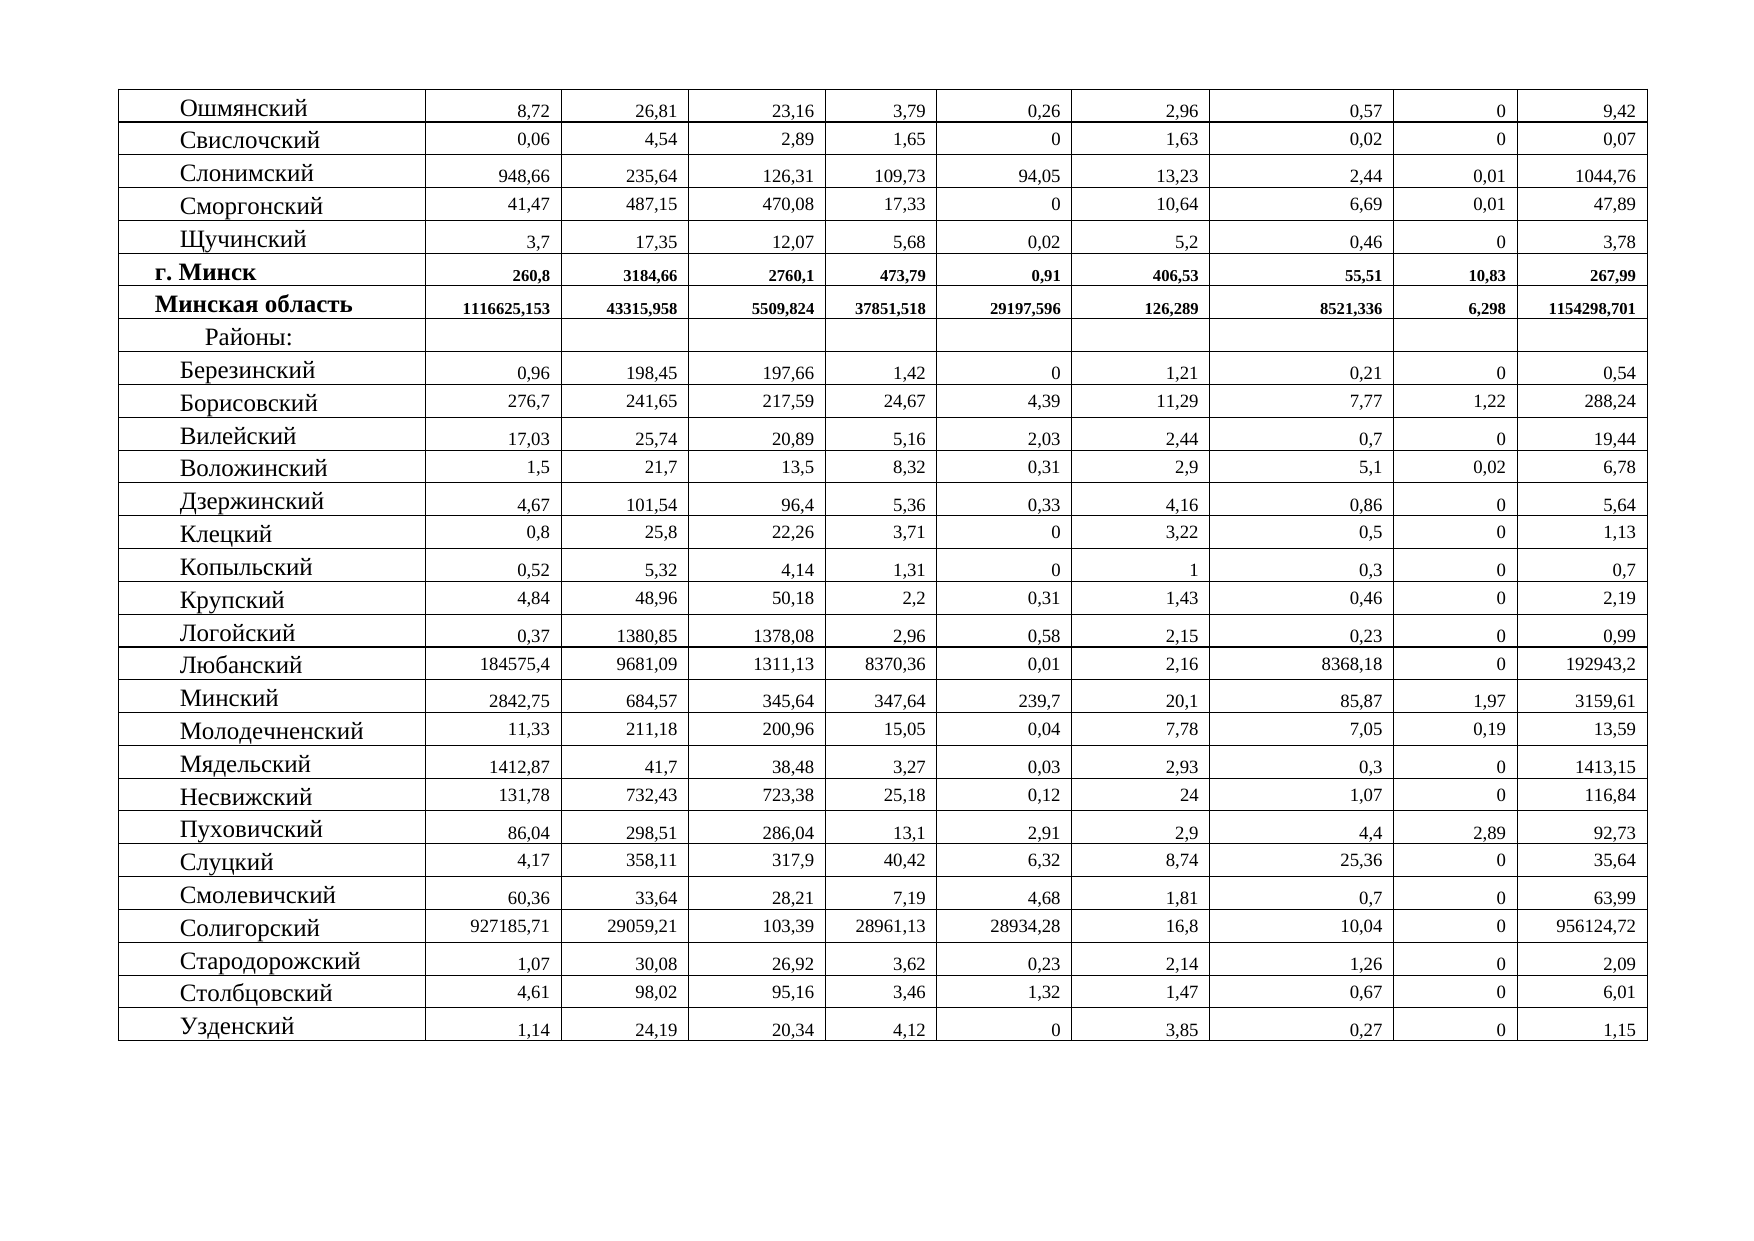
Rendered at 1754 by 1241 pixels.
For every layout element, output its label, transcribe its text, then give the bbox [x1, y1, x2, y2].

table_cell 473,79 [826, 254, 936, 285]
table_cell 2,96 [826, 615, 936, 646]
table_cell [426, 319, 561, 351]
table_cell Березинский [119, 352, 425, 384]
table_cell 6,32 [937, 844, 1071, 876]
table_cell 7,77 [1210, 385, 1393, 417]
table_cell 198,45 [562, 352, 688, 384]
table_cell 1412,87 [426, 746, 561, 778]
table_cell 0 [1394, 352, 1517, 384]
table_cell 0,19 [1394, 713, 1517, 745]
table_cell 276,7 [426, 385, 561, 417]
table_cell 24 [1072, 779, 1209, 810]
table_cell 0 [937, 549, 1071, 581]
table_cell 86,04 [426, 811, 561, 843]
table_cell 0 [1394, 418, 1517, 449]
table_cell Слуцкий [119, 844, 425, 876]
table_cell 0 [1394, 877, 1517, 909]
table_cell Солигорский [119, 910, 425, 942]
table_cell 29197,596 [937, 286, 1071, 318]
table_cell 0 [1394, 549, 1517, 581]
table_cell 0 [1394, 779, 1517, 810]
table_cell 217,59 [689, 385, 825, 417]
table_cell 116,84 [1518, 779, 1647, 810]
table_cell 43315,958 [562, 286, 688, 318]
table_cell 0,31 [937, 451, 1071, 482]
table_cell Крупский [119, 582, 425, 613]
table_cell 48,96 [562, 582, 688, 613]
table_cell 8,74 [1072, 844, 1209, 876]
table_cell Пуховичский [119, 811, 425, 843]
table_cell 24,67 [826, 385, 936, 417]
table_cell 94,05 [937, 155, 1071, 187]
table_cell 30,08 [562, 943, 688, 974]
table_cell Воложинский [119, 451, 425, 482]
table_cell 0 [937, 352, 1071, 384]
table_cell 288,24 [1518, 385, 1647, 417]
table_cell 19,44 [1518, 418, 1647, 449]
table_cell 2,19 [1518, 582, 1647, 613]
table_cell Мядельский [119, 746, 425, 778]
table_cell Логойский [119, 615, 425, 646]
table_cell 1380,85 [562, 615, 688, 646]
table_cell 17,35 [562, 221, 688, 253]
table_cell 0,58 [937, 615, 1071, 646]
table_cell 4,16 [1072, 483, 1209, 515]
table_cell [1518, 319, 1647, 351]
table_cell 0,52 [426, 549, 561, 581]
table_cell 470,08 [689, 188, 825, 220]
table_cell [826, 319, 936, 351]
table_cell 5,2 [1072, 221, 1209, 253]
table_cell 2,44 [1072, 418, 1209, 449]
table_cell 24,19 [562, 1008, 688, 1040]
table_cell 0,26 [937, 90, 1071, 121]
table_cell 3159,61 [1518, 680, 1647, 712]
table_cell 0,37 [426, 615, 561, 646]
table_cell 2,89 [689, 123, 825, 154]
table_cell 3,7 [426, 221, 561, 253]
table_cell 1,13 [1518, 516, 1647, 548]
table_cell 0,21 [1210, 352, 1393, 384]
table_cell 126,31 [689, 155, 825, 187]
table_cell [562, 319, 688, 351]
table_cell 0 [1394, 582, 1517, 613]
table_cell 0,8 [426, 516, 561, 548]
table_cell 956124,72 [1518, 910, 1647, 942]
table_cell 33,64 [562, 877, 688, 909]
table_cell 3,85 [1072, 1008, 1209, 1040]
table_cell 5,68 [826, 221, 936, 253]
table_cell 6,69 [1210, 188, 1393, 220]
table_cell 0,01 [937, 648, 1071, 679]
table_cell 35,64 [1518, 844, 1647, 876]
table_cell 0,23 [937, 943, 1071, 974]
table_cell г. Минск [119, 254, 425, 285]
table_cell 0,01 [1394, 155, 1517, 187]
table_cell 347,64 [826, 680, 936, 712]
table_cell 0 [1394, 221, 1517, 253]
table_cell 2,03 [937, 418, 1071, 449]
table_cell 0,91 [937, 254, 1071, 285]
table_cell 37851,518 [826, 286, 936, 318]
table_cell 7,19 [826, 877, 936, 909]
table_cell 9681,09 [562, 648, 688, 679]
table_cell 0 [1394, 615, 1517, 646]
table_cell 1,14 [426, 1008, 561, 1040]
table_cell 406,53 [1072, 254, 1209, 285]
table_cell 0,04 [937, 713, 1071, 745]
table_cell [689, 319, 825, 351]
table_cell 211,18 [562, 713, 688, 745]
table_cell 487,15 [562, 188, 688, 220]
table_cell 13,1 [826, 811, 936, 843]
table_cell 25,36 [1210, 844, 1393, 876]
table_cell 8370,36 [826, 648, 936, 679]
table_cell 0 [1394, 746, 1517, 778]
table_cell 0 [1394, 483, 1517, 515]
table_cell 2842,75 [426, 680, 561, 712]
table_cell 684,57 [562, 680, 688, 712]
table_cell 40,42 [826, 844, 936, 876]
table_cell 4,67 [426, 483, 561, 515]
table_cell 6,01 [1518, 976, 1647, 1007]
table_cell 0,03 [937, 746, 1071, 778]
table_cell 0,67 [1210, 976, 1393, 1007]
table_cell 0 [1394, 844, 1517, 876]
table_cell 5,32 [562, 549, 688, 581]
table_cell 4,17 [426, 844, 561, 876]
table_cell 4,61 [426, 976, 561, 1007]
table_cell 20,89 [689, 418, 825, 449]
table_cell 22,26 [689, 516, 825, 548]
table_cell 20,34 [689, 1008, 825, 1040]
table_cell 16,8 [1072, 910, 1209, 942]
table_cell 8,72 [426, 90, 561, 121]
table_cell 0 [1394, 123, 1517, 154]
table_cell 1 [1072, 549, 1209, 581]
table_cell Борисовский [119, 385, 425, 417]
table_cell 131,78 [426, 779, 561, 810]
table_cell 235,64 [562, 155, 688, 187]
table_cell 0 [1394, 1008, 1517, 1040]
table_cell 47,89 [1518, 188, 1647, 220]
table_cell 927185,71 [426, 910, 561, 942]
table_cell Узденский [119, 1008, 425, 1040]
table_cell 732,43 [562, 779, 688, 810]
table_cell 12,07 [689, 221, 825, 253]
table_cell Слонимский [119, 155, 425, 187]
table_cell 4,84 [426, 582, 561, 613]
table_cell 2760,1 [689, 254, 825, 285]
table_cell 3,78 [1518, 221, 1647, 253]
table_cell 2,2 [826, 582, 936, 613]
table_cell 29059,21 [562, 910, 688, 942]
table_cell 0,54 [1518, 352, 1647, 384]
table_cell 101,54 [562, 483, 688, 515]
table_cell 92,73 [1518, 811, 1647, 843]
table_cell 1,31 [826, 549, 936, 581]
table_cell 0,02 [1394, 451, 1517, 482]
table_cell Сморгонский [119, 188, 425, 220]
table_cell 95,16 [689, 976, 825, 1007]
table_cell 200,96 [689, 713, 825, 745]
table_cell Молодечненский [119, 713, 425, 745]
table_cell 1044,76 [1518, 155, 1647, 187]
table_cell 5,36 [826, 483, 936, 515]
table_cell Щучинский [119, 221, 425, 253]
table_cell 0,27 [1210, 1008, 1393, 1040]
table_cell 0 [1394, 516, 1517, 548]
table_cell 3,46 [826, 976, 936, 1007]
table_cell 0,7 [1210, 418, 1393, 449]
table_cell 55,51 [1210, 254, 1393, 285]
table_cell 358,11 [562, 844, 688, 876]
table_cell 239,7 [937, 680, 1071, 712]
table_cell 0,12 [937, 779, 1071, 810]
table_cell 0,99 [1518, 615, 1647, 646]
table_cell 0,07 [1518, 123, 1647, 154]
table_cell 2,91 [937, 811, 1071, 843]
table_cell Несвижский [119, 779, 425, 810]
table_cell 26,92 [689, 943, 825, 974]
table_cell 23,16 [689, 90, 825, 121]
table_cell 5,16 [826, 418, 936, 449]
table_cell 13,59 [1518, 713, 1647, 745]
table_cell Столбцовский [119, 976, 425, 1007]
table_cell 0 [1394, 910, 1517, 942]
table_cell 13,5 [689, 451, 825, 482]
table_cell Минский [119, 680, 425, 712]
table_cell 5,64 [1518, 483, 1647, 515]
table_cell 2,44 [1210, 155, 1393, 187]
table_cell 1,65 [826, 123, 936, 154]
table_cell 260,8 [426, 254, 561, 285]
table_cell Копыльский [119, 549, 425, 581]
table_cell 1,97 [1394, 680, 1517, 712]
table_cell 1,07 [1210, 779, 1393, 810]
table_cell Любанский [119, 648, 425, 679]
table_cell 2,09 [1518, 943, 1647, 974]
table_cell 21,7 [562, 451, 688, 482]
table_cell 103,39 [689, 910, 825, 942]
table_cell 184575,4 [426, 648, 561, 679]
table_cell 96,4 [689, 483, 825, 515]
table_cell 0,86 [1210, 483, 1393, 515]
table_cell 0,5 [1210, 516, 1393, 548]
table_cell 4,12 [826, 1008, 936, 1040]
table_cell 7,78 [1072, 713, 1209, 745]
table_cell 11,29 [1072, 385, 1209, 417]
table_cell 13,23 [1072, 155, 1209, 187]
table_cell 3,62 [826, 943, 936, 974]
table_cell 1311,13 [689, 648, 825, 679]
table_cell 8521,336 [1210, 286, 1393, 318]
table_cell 0,06 [426, 123, 561, 154]
table_cell Свислочский [119, 123, 425, 154]
table_cell 0,7 [1210, 877, 1393, 909]
table_cell 241,65 [562, 385, 688, 417]
table_cell 98,02 [562, 976, 688, 1007]
table_cell 298,51 [562, 811, 688, 843]
table_cell Вилейский [119, 418, 425, 449]
table_cell Дзержинский [119, 483, 425, 515]
table_cell 9,42 [1518, 90, 1647, 121]
table_cell 0,46 [1210, 582, 1393, 613]
table_cell 0 [937, 1008, 1071, 1040]
table_cell 41,7 [562, 746, 688, 778]
table_cell 10,04 [1210, 910, 1393, 942]
table_cell 197,66 [689, 352, 825, 384]
table_cell 0,96 [426, 352, 561, 384]
table_cell 3,71 [826, 516, 936, 548]
table_cell 126,289 [1072, 286, 1209, 318]
table_cell 4,4 [1210, 811, 1393, 843]
table_cell 2,9 [1072, 451, 1209, 482]
table_cell 6,78 [1518, 451, 1647, 482]
table_cell 0 [1394, 943, 1517, 974]
table_cell 11,33 [426, 713, 561, 745]
table_cell 28,21 [689, 877, 825, 909]
table_cell 3,79 [826, 90, 936, 121]
table_cell 286,04 [689, 811, 825, 843]
table_cell [1210, 319, 1393, 351]
table_cell [1394, 319, 1517, 351]
table_cell 3,27 [826, 746, 936, 778]
table_cell 17,03 [426, 418, 561, 449]
table_cell 1413,15 [1518, 746, 1647, 778]
table_cell 2,93 [1072, 746, 1209, 778]
table_cell 1,5 [426, 451, 561, 482]
table_cell 2,9 [1072, 811, 1209, 843]
table_cell 1,32 [937, 976, 1071, 1007]
table_cell 4,39 [937, 385, 1071, 417]
table_cell 0,01 [1394, 188, 1517, 220]
table_cell 1,43 [1072, 582, 1209, 613]
table_cell 8,32 [826, 451, 936, 482]
table_cell Клецкий [119, 516, 425, 548]
table_cell 2,15 [1072, 615, 1209, 646]
table_cell 109,73 [826, 155, 936, 187]
table_cell 0,23 [1210, 615, 1393, 646]
table_cell 1,42 [826, 352, 936, 384]
table_cell 4,68 [937, 877, 1071, 909]
table_cell 25,74 [562, 418, 688, 449]
table_cell Районы: [119, 319, 425, 351]
table_cell 5509,824 [689, 286, 825, 318]
table_cell 25,8 [562, 516, 688, 548]
table_cell 4,54 [562, 123, 688, 154]
table_cell 28934,28 [937, 910, 1071, 942]
table_cell 50,18 [689, 582, 825, 613]
table_cell 0 [1394, 648, 1517, 679]
table_cell 63,99 [1518, 877, 1647, 909]
table_cell Смолевичский [119, 877, 425, 909]
table_cell 6,298 [1394, 286, 1517, 318]
table_cell 10,64 [1072, 188, 1209, 220]
table_cell 60,36 [426, 877, 561, 909]
table_cell 2,16 [1072, 648, 1209, 679]
table_cell 20,1 [1072, 680, 1209, 712]
table_cell 267,99 [1518, 254, 1647, 285]
table_cell 345,64 [689, 680, 825, 712]
table_cell 0 [937, 516, 1071, 548]
table_cell 723,38 [689, 779, 825, 810]
table_cell 1,81 [1072, 877, 1209, 909]
table_cell 1,26 [1210, 943, 1393, 974]
table_cell 2,89 [1394, 811, 1517, 843]
table_cell 0,46 [1210, 221, 1393, 253]
table_cell Ошмянский [119, 90, 425, 121]
table_cell 2,96 [1072, 90, 1209, 121]
table_cell 41,47 [426, 188, 561, 220]
table_cell 317,9 [689, 844, 825, 876]
table_cell 0,33 [937, 483, 1071, 515]
table_cell Стародорожский [119, 943, 425, 974]
table_cell 0,02 [1210, 123, 1393, 154]
table_cell 0 [937, 123, 1071, 154]
table_cell 1,47 [1072, 976, 1209, 1007]
table_cell 0,3 [1210, 549, 1393, 581]
table_cell 948,66 [426, 155, 561, 187]
table_cell 0,02 [937, 221, 1071, 253]
table_cell 85,87 [1210, 680, 1393, 712]
table_cell 2,14 [1072, 943, 1209, 974]
table_cell 5,1 [1210, 451, 1393, 482]
table_cell 15,05 [826, 713, 936, 745]
table_cell 25,18 [826, 779, 936, 810]
table_cell 1,22 [1394, 385, 1517, 417]
table_cell 0,57 [1210, 90, 1393, 121]
table_cell 1116625,153 [426, 286, 561, 318]
table_cell 7,05 [1210, 713, 1393, 745]
table_cell 192943,2 [1518, 648, 1647, 679]
table_cell 1,21 [1072, 352, 1209, 384]
table_cell 0,7 [1518, 549, 1647, 581]
table_cell 0,3 [1210, 746, 1393, 778]
table_cell 3184,66 [562, 254, 688, 285]
table_cell [937, 319, 1071, 351]
table_cell 1,15 [1518, 1008, 1647, 1040]
table_cell 1,07 [426, 943, 561, 974]
table_cell 17,33 [826, 188, 936, 220]
table_cell 4,14 [689, 549, 825, 581]
table_cell 0 [1394, 976, 1517, 1007]
table_cell 1378,08 [689, 615, 825, 646]
table_cell [1072, 319, 1209, 351]
table_cell Минская область [119, 286, 425, 318]
table_cell 28961,13 [826, 910, 936, 942]
table_cell 0,31 [937, 582, 1071, 613]
table_cell 8368,18 [1210, 648, 1393, 679]
table_cell 0 [937, 188, 1071, 220]
table_cell 10,83 [1394, 254, 1517, 285]
table_cell 3,22 [1072, 516, 1209, 548]
table_cell 38,48 [689, 746, 825, 778]
table_cell 26,81 [562, 90, 688, 121]
table_cell 0 [1394, 90, 1517, 121]
table_cell 1,63 [1072, 123, 1209, 154]
table_cell 1154298,701 [1518, 286, 1647, 318]
